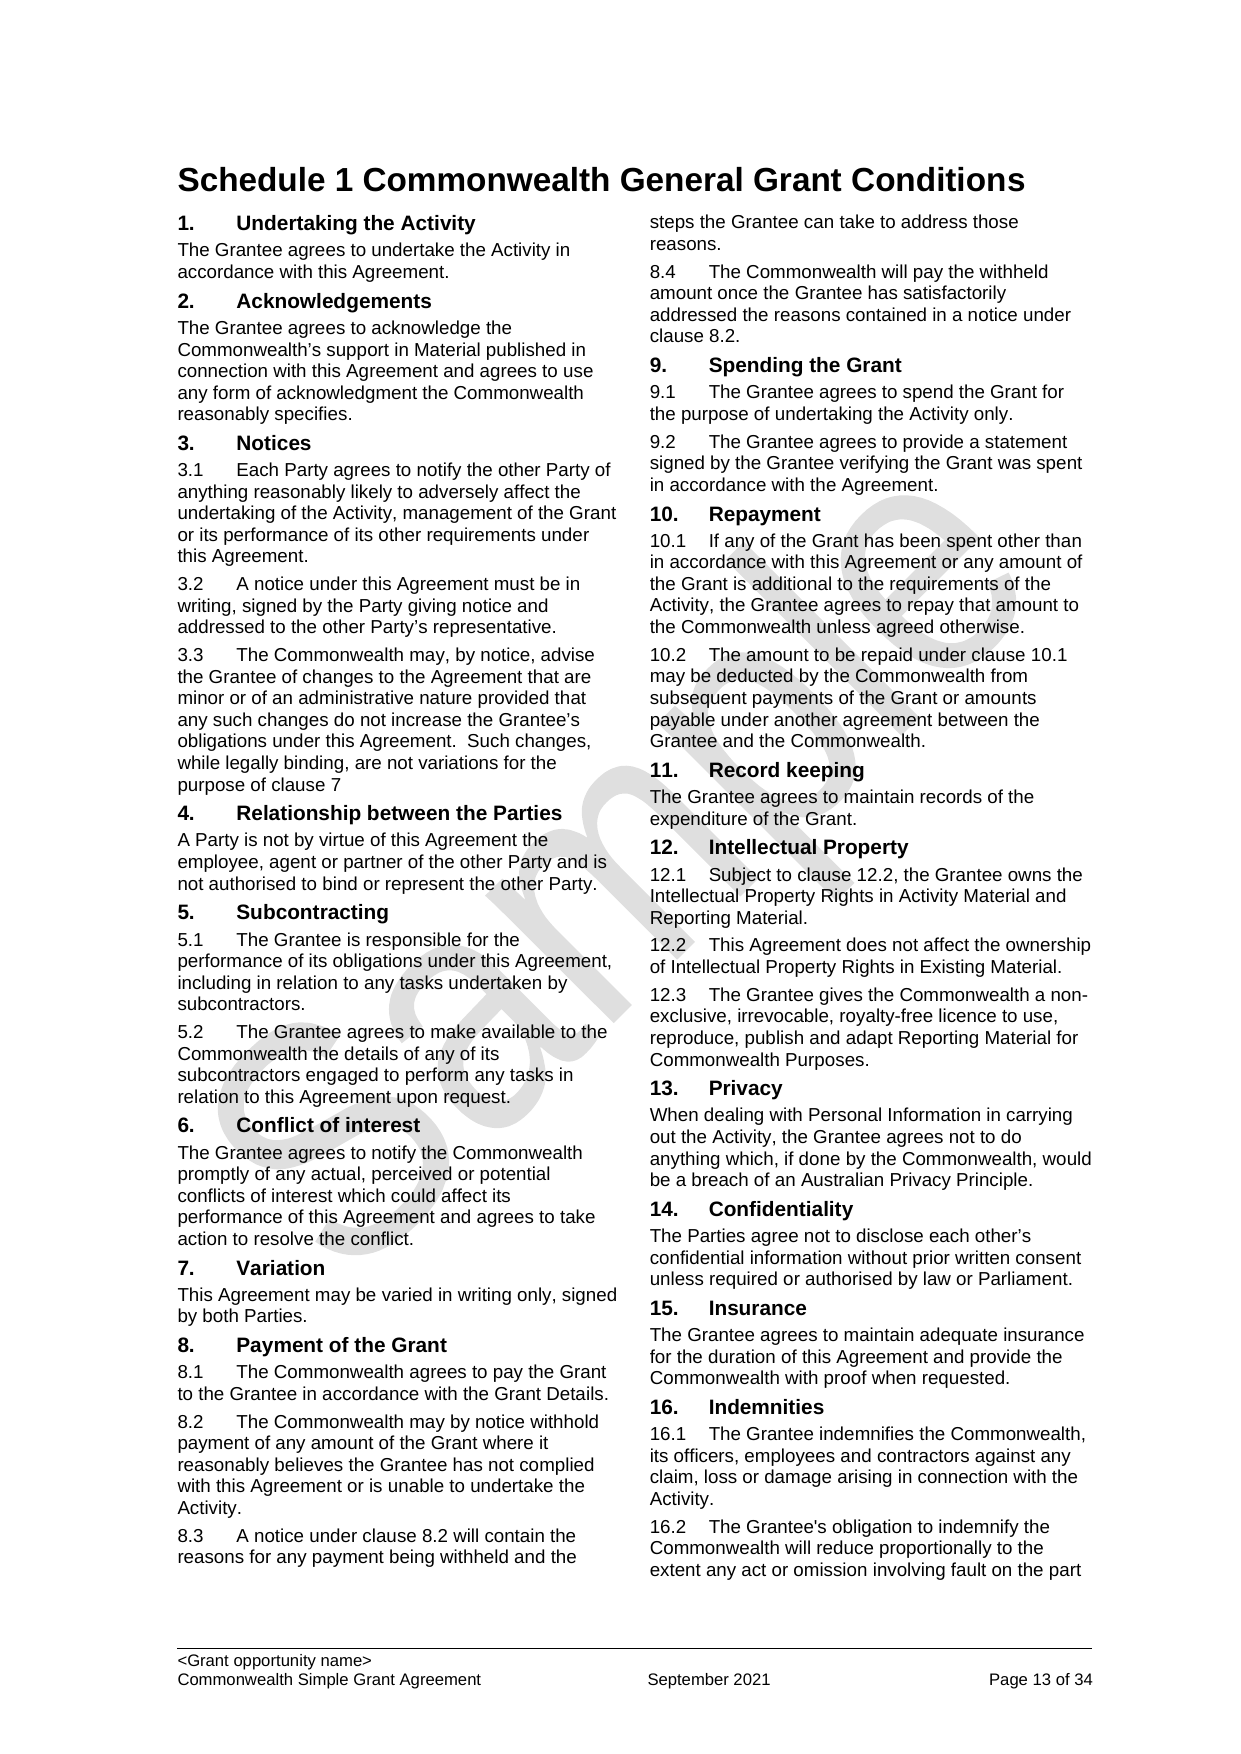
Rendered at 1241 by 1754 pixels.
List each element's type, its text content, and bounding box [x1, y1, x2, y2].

text 8. Payment of the Grant [177, 1333, 620, 1357]
text When dealing with Personal Information in carrying out the Activity, the Grantee agrees not to do anything which, if done by the Commonwealth, would be a breach of an Australian Privacy Principle. [649, 1104, 1092, 1191]
text The Grantee agrees to acknowledge the Commonwealth’s support in Material published in connection with this Agreement and agrees to use any form of acknowledgment the Commonwealth reasonably specifies. [177, 317, 620, 424]
text 5.2 The Grantee agrees to make available to the Commonwealth the details of any of its subcontractors engaged to perform any tasks in relation to this Agreement upon request. [177, 1021, 620, 1107]
text 16. Indemnities [649, 1395, 1092, 1419]
text 4. Relationship between the Parties [177, 801, 620, 825]
text 11. Record keeping [649, 758, 1092, 782]
text The Grantee agrees to undertake the Activity in accordance with this Agreement. [177, 239, 620, 282]
text 3.2 A notice under this Agreement must be in writing, signed by the Party giving notice and addressed to the other Party’s representative. [177, 573, 620, 638]
text 9.1 The Grantee agrees to spend the Grant for the purpose of undertaking the Activity only. [649, 381, 1092, 424]
text This Agreement may be varied in writing only, signed by both Parties. [177, 1284, 620, 1327]
text 15. Insurance [649, 1296, 1092, 1320]
text A Party is not by virtue of this Agreement the employee, agent or partner of the other Party and is not authorised to bind or represent the other Party. [177, 829, 620, 894]
text 3.3 The Commonwealth may, by notice, advise the Grantee of changes to the Agreement that are minor or of an administrative nature provided that any such changes do not increase the Grantee’s obligations under this Agreement. Such changes, while legally binding, are not variations for the purpose of clause 7 [177, 644, 620, 795]
text The Parties agree not to disclose each other’s confidential information without prior written consent unless required or authorised by law or Parliament. [649, 1225, 1092, 1289]
text 10.2 The amount to be repaid under clause 10.1 may be deducted by the Commonwealth from subsequent payments of the Grant or amounts payable under another agreement between the Grantee and the Commonwealth. [649, 644, 1092, 751]
text 12. Intellectual Property [649, 835, 1092, 859]
text 12.1 Subject to clause 12.2, the Grantee owns the Intellectual Property Rights in Activity Material and Reporting Material. [649, 863, 1092, 928]
text 8.1 The Commonwealth agrees to pay the Grant to the Grantee in accordance with the Grant Details. [177, 1361, 620, 1404]
text 14. Confidentiality [649, 1197, 1092, 1221]
text 8.4 The Commonwealth will pay the withheld amount once the Grantee has satisfactorily addressed the reasons contained in a notice under clause 8.2. [649, 261, 1092, 347]
text The Grantee agrees to notify the Commonwealth promptly of any actual, perceived or potential conflicts of interest which could affect its performance of this Agreement and agrees to take action to resolve the conflict. [177, 1141, 620, 1249]
text 9.2 The Grantee agrees to provide a statement signed by the Grantee verifying the Grant was spent in accordance with the Agreement. [649, 431, 1092, 495]
text 5. Subcontracting [177, 900, 620, 924]
text 3.1 Each Party agrees to notify the other Party of anything reasonably likely to adversely affect the undertaking of the Activity, management of the Grant or its performance of its other requirements under this Agreement. [177, 459, 620, 567]
text 10.1 If any of the Grant has been spent other than in accordance with this Agreement or any amount of the Grant is additional to the requirements of the Activity, the Grantee agrees to repay that amount to the Commonwealth unless agreed otherwise. [649, 529, 1092, 637]
text 9. Spending the Grant [649, 353, 1092, 377]
text The Grantee agrees to maintain adequate insurance for the duration of this Agreement and provide the Commonwealth with proof when requested. [649, 1324, 1092, 1389]
text 16.1 The Grantee indemnifies the Commonwealth, its officers, employees and contractors against any claim, loss or damage arising in connection with the Activity. [649, 1423, 1092, 1509]
text 12.2 This Agreement does not affect the ownership of Intellectual Property Rights in Existing Material. [649, 934, 1092, 977]
text The Grantee agrees to maintain records of the expenditure of the Grant. [649, 786, 1092, 829]
text 10. Repayment [649, 501, 1092, 525]
subtitle Schedule 1 Commonwealth General Grant Conditions [177, 160, 1092, 199]
text 12.3 The Grantee gives the Commonwealth a non-exclusive, irrevocable, royalty-free licence to use, reproduce, publish and adapt Reporting Material for Commonwealth Purposes. [649, 984, 1092, 1070]
text 3. Notices [177, 431, 620, 455]
text 5.1 The Grantee is responsible for the performance of its obligations under this Agreement, including in relation to any tasks undertaken by subcontractors. [177, 928, 620, 1014]
text 7. Variation [177, 1256, 620, 1279]
text 2. Acknowledgements [177, 289, 620, 313]
text 8.3 A notice under clause 8.2 will contain the reasons for any payment being withheld and the steps the Grantee can take to address those reasons. [177, 1524, 620, 1568]
text 13. Privacy [649, 1076, 1092, 1100]
text 6. Conflict of interest [177, 1113, 620, 1137]
text 8.2 The Commonwealth may by notice withhold payment of any amount of the Grant where it reasonably believes the Grantee has not complied with this Agreement or is unable to undertake the Activity. [177, 1411, 620, 1518]
text 8.3 A notice under clause 8.2 will contain the reasons for any payment being withheld and the steps the Grantee can take to address those reasons. [649, 211, 1092, 254]
text 1. Undertaking the Activity [177, 211, 620, 235]
